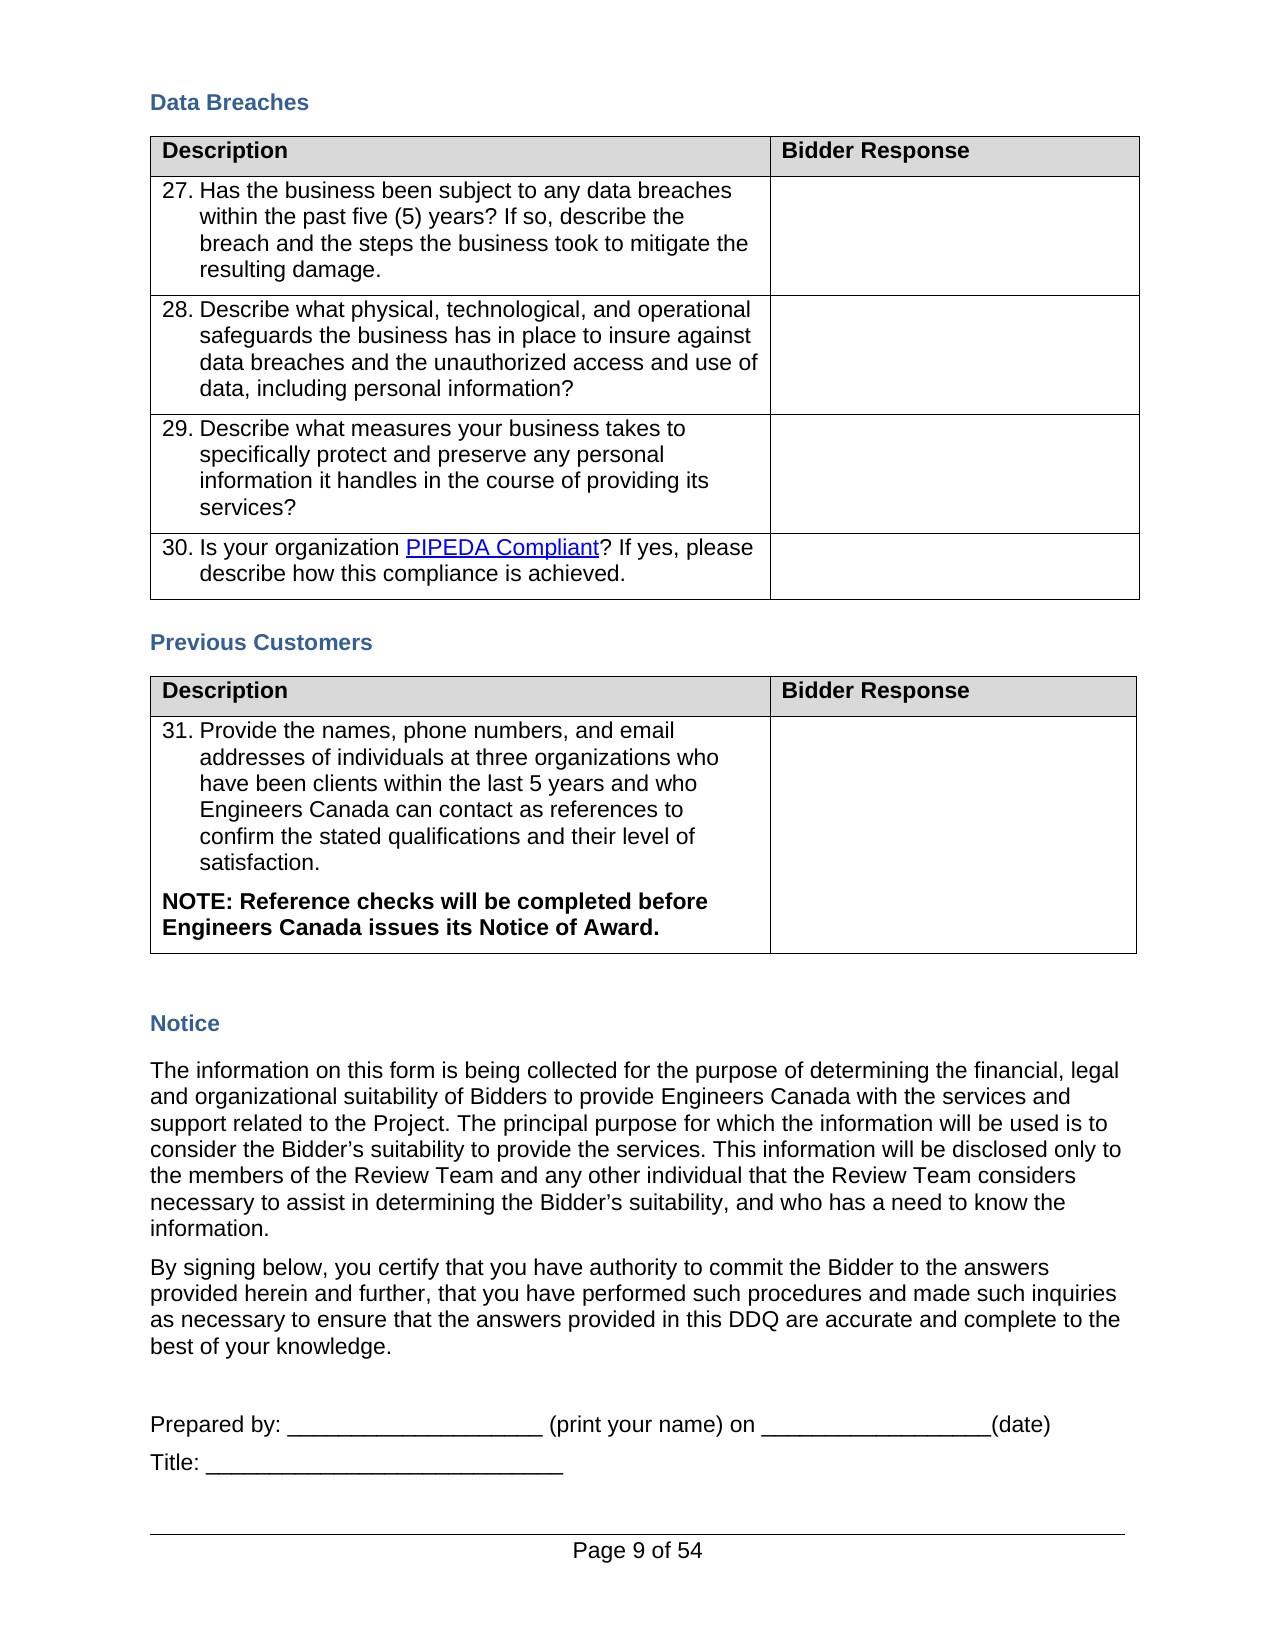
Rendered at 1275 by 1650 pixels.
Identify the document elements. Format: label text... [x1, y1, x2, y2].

table_cell Provide the names, phone numbers, and email addresses of individuals at three organizations who have been clients within the last 5 years and who Engineers Canada can contact as references to confirm the stated qualifications and their level of satisfaction. NOTE: Reference checks will be completed before Engineers Canada issues its Notice of Award. [151, 717, 770, 953]
text By signing below, you certify that you have authority to commit the Bidder to the answers provided herein and further, that you have performed such procedures and made such inquiries as necessary to ensure that the answers provided in this DDQ are accurate and complete to the best of your knowledge. [150, 1254, 1125, 1359]
table_cell Is your organization PIPEDA Compliant? If yes, please describe how this compliance is achieved. [151, 534, 770, 599]
table_cell [771, 177, 1139, 295]
table_cell [771, 415, 1139, 533]
table_cell [771, 534, 1139, 599]
table_cell Has the business been subject to any data breaches within the past five (5) years? If so, describe the breach and the steps the business took to mitigate the resulting damage. [151, 177, 770, 295]
table_cell [771, 717, 1136, 953]
table_header Description [151, 137, 770, 176]
table_header Bidder Response [771, 137, 1139, 176]
text Title: ____________________________ [150, 1449, 1125, 1476]
text Prepared by: ____________________ (print your name) on __________________(date) [150, 1411, 1125, 1437]
subtitle Data Breaches [150, 89, 1125, 115]
table_header Description [151, 677, 770, 716]
table_header Bidder Response [771, 677, 1136, 716]
subtitle Previous Customers [150, 629, 1125, 655]
table_cell Describe what physical, technological, and operational safeguards the business has in place to insure against data breaches and the unauthorized access and use of data, including personal information? [151, 296, 770, 414]
subtitle Notice [150, 1009, 1125, 1036]
table_cell Describe what measures your business takes to specifically protect and preserve any personal information it handles in the course of providing its services? [151, 415, 770, 533]
table_cell [771, 296, 1139, 414]
text The information on this form is being collected for the purpose of determining the financial, legal and organizational suitability of Bidders to provide Engineers Canada with the services and support related to the Project. The principal purpose for which the information will be used is to consider the Bidder’s suitability to provide the services. This information will be disclosed only to the members of the Review Team and any other individual that the Review Team considers necessary to assist in determining the Bidder’s suitability, and who has a need to know the information. [150, 1057, 1125, 1241]
